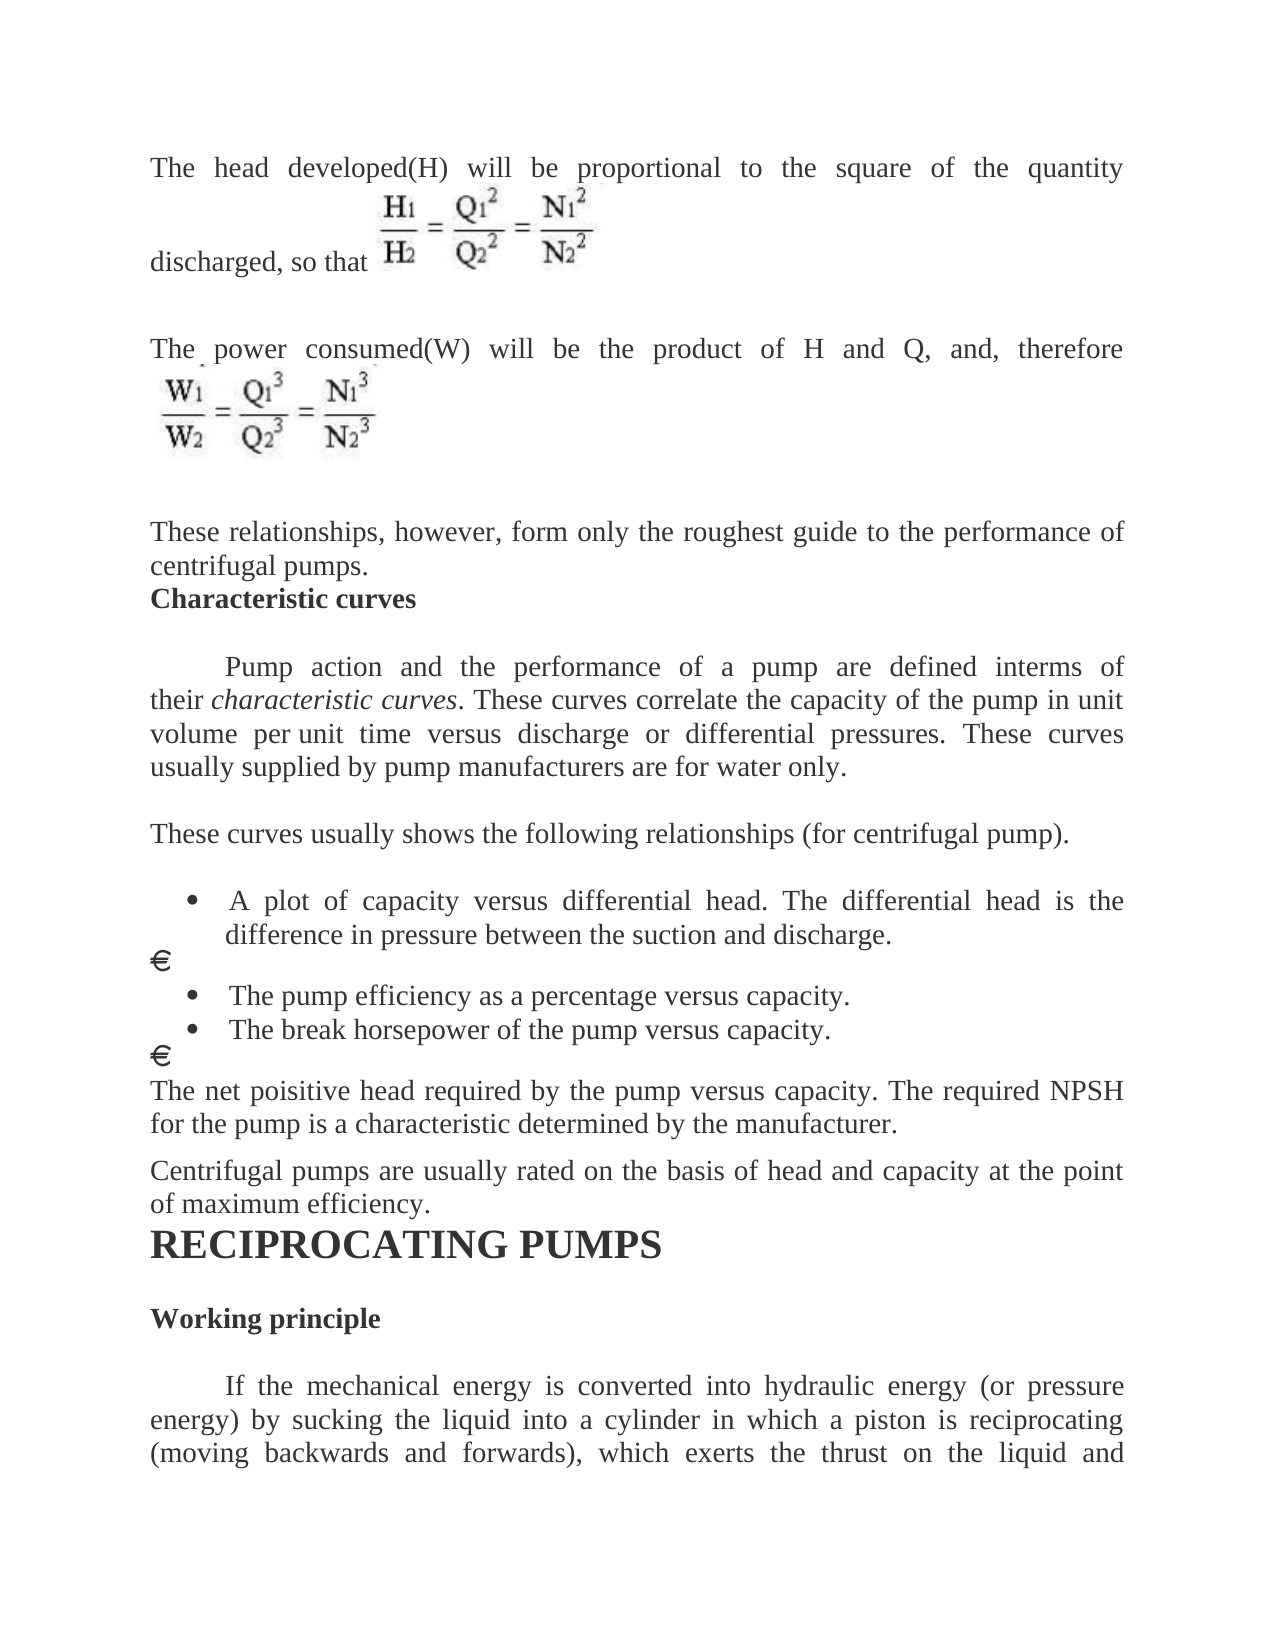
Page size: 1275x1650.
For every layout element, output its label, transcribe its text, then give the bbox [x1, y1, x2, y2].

text Centrifugal pumps are usually rated on the basis of head and capacity at the point of maximum efficiency. [150, 1153, 1125, 1220]
text  A plot of capacity versus differential head. The differential head is the difference in pressure between the suction and discharge. [187, 883, 1125, 951]
text The net poisitive head required by the pump versus capacity. The required NPSH for the pump is a characteristic determined by the manufacturer. [150, 1073, 1125, 1140]
text Pump action and the performance of a pump are defined interms of their characteristic curves. These curves correlate the capacity of the pump in unit volume per unit time versus discharge or differential pressures. These curves usually supplied by pump manufacturers are for water only. [150, 649, 1125, 783]
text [150, 1368, 1125, 1469]
text The head developed(H) will be proportional to the square of the quantity discharged, so that [150, 150, 1125, 277]
text Working principle [150, 1301, 1125, 1335]
text RECIPROCATING PUMPS [150, 1220, 1125, 1268]
text These curves usually shows the following relationships (for centrifugal pump). [150, 816, 1125, 850]
picture [367, 183, 612, 271]
text  [150, 951, 1125, 978]
text  The break horsepower of the pump versus capacity. [187, 1012, 1125, 1045]
text Characteristic curves [150, 582, 1125, 615]
text  The pump efficiency as a percentage versus capacity. [187, 978, 1125, 1012]
text  [150, 1045, 1125, 1073]
text The power consumed(W) will be the product of H and Q, and, therefore [150, 331, 1125, 461]
picture [150, 364, 394, 462]
text These relationships, however, form only the roughest guide to the performance of centrifugal pumps. [150, 514, 1125, 582]
